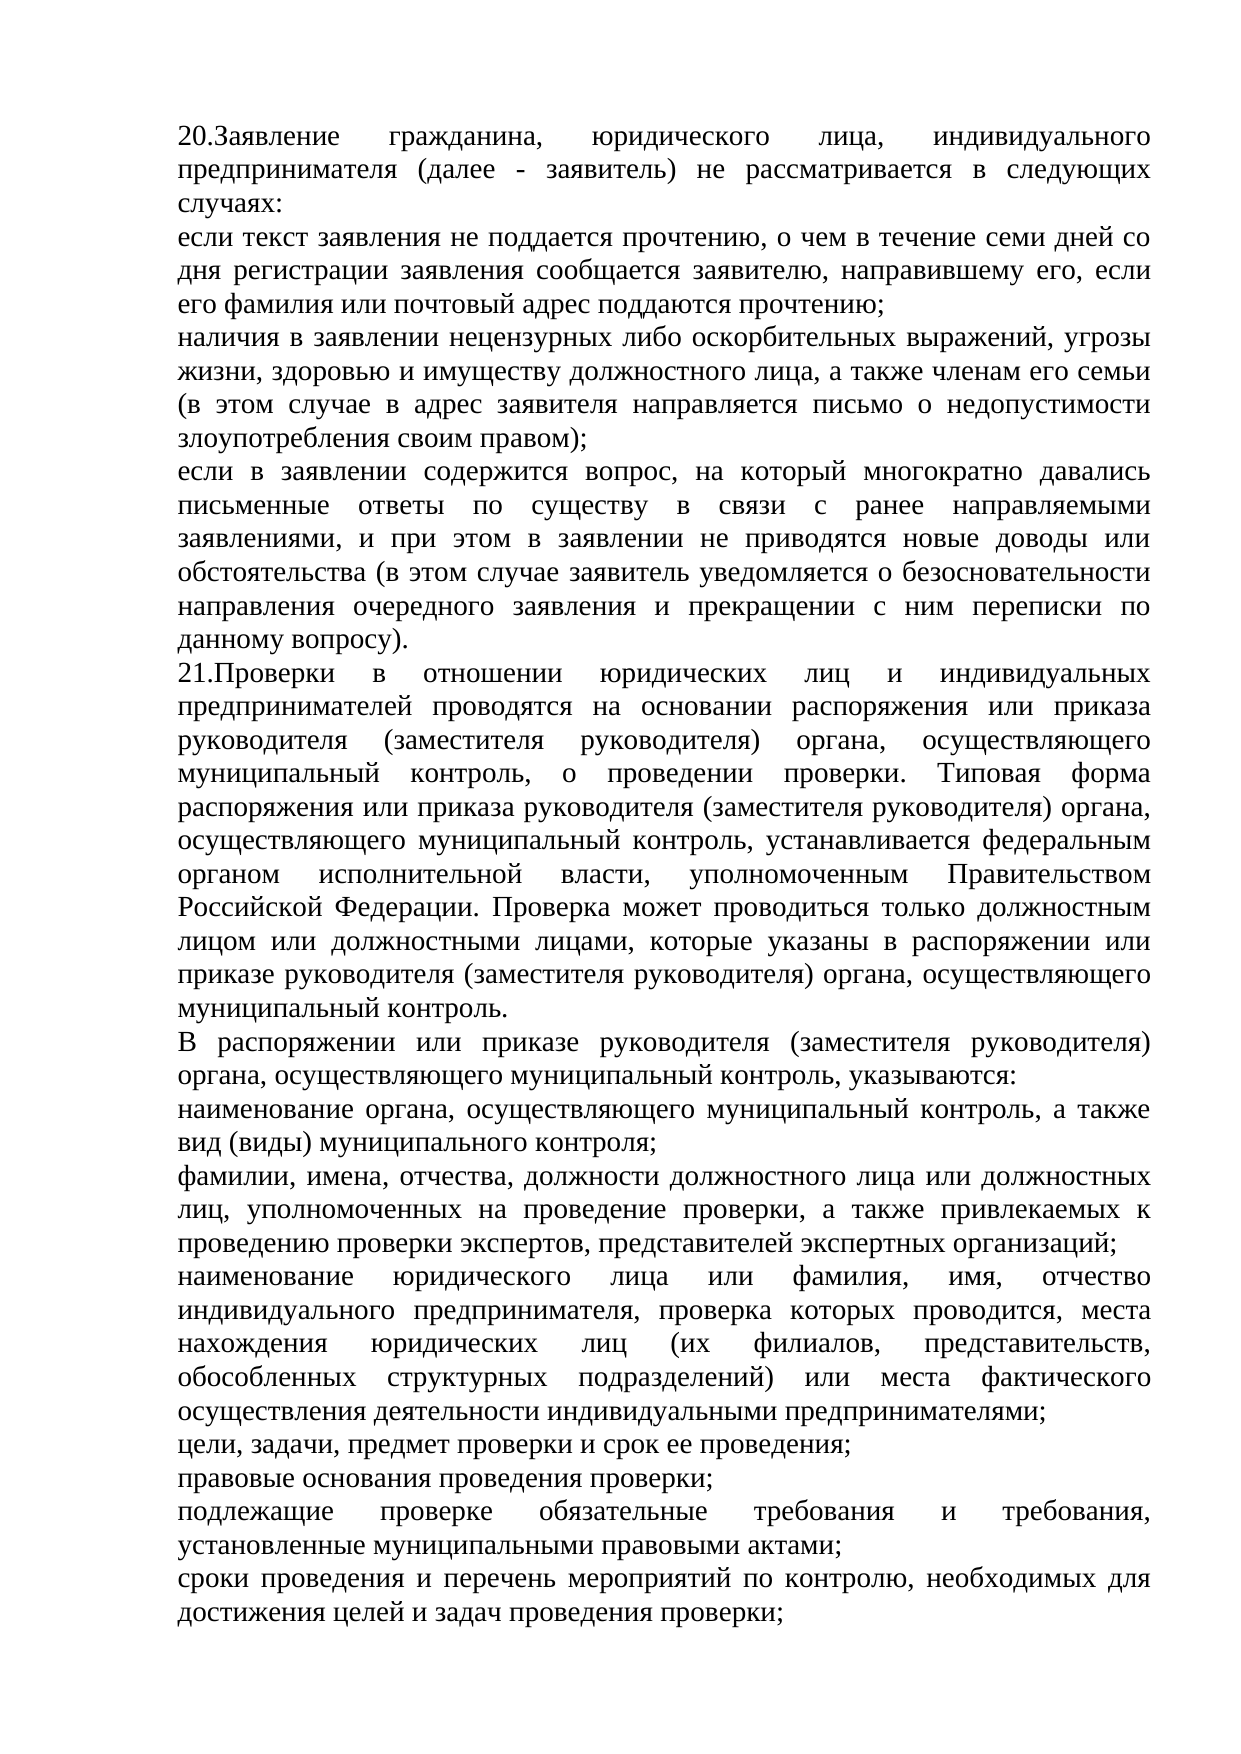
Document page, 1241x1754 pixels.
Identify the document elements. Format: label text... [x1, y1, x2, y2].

text фамилии, имена, отчества, должности должностного лица или должностных лиц, уполномоченных на проведение проверки, а также привлекаемых к проведению проверки экспертов, представителей экспертных организаций; [177, 1158, 1152, 1258]
text подлежащие проверке обязательные требования и требования, установленные муниципальными правовыми актами; [177, 1493, 1152, 1560]
text если в заявлении содержится вопрос, на который многократно давались письменные ответы по существу в связи с ранее направляемыми заявлениями, и при этом в заявлении не приводятся новые доводы или обстоятельства (в этом случае заявитель уведомляется о безосновательности направления очередного заявления и прекращении с ним переписки по данному вопросу). [177, 453, 1152, 655]
text цели, задачи, предмет проверки и срок ее проведения; [177, 1426, 1152, 1460]
text В распоряжении или приказе руководителя (заместителя руководителя) органа, осуществляющего муниципальный контроль, указываются: [177, 1024, 1152, 1091]
text наименование органа, осуществляющего муниципальный контроль, а также вид (виды) муниципального контроля; [177, 1091, 1152, 1158]
text 20.Заявление гражданина, юридического лица, индивидуального предпринимателя (далее - заявитель) не рассматривается в следующих случаях: [177, 118, 1152, 219]
text наименование юридического лица или фамилия, имя, отчество индивидуального предпринимателя, проверка которых проводится, места нахождения юридических лиц (их филиалов, представительств, обособленных структурных подразделений) или места фактического осуществления деятельности индивидуальными предпринимателями; [177, 1258, 1152, 1426]
text 21.Проверки в отношении юридических лиц и индивидуальных предпринимателей проводятся на основании распоряжения или приказа руководителя (заместителя руководителя) органа, осуществляющего муниципальный контроль, о проведении проверки. Типовая форма распоряжения или приказа руководителя (заместителя руководителя) органа, осуществляющего муниципальный контроль, устанавливается федеральным органом исполнительной власти, уполномоченным Правительством Российской Федерации. Проверка может проводиться только должностным лицом или должностными лицами, которые указаны в распоряжении или приказе руководителя (заместителя руководителя) органа, осуществляющего муниципальный контроль. [177, 655, 1152, 1024]
text если текст заявления не поддается прочтению, о чем в течение семи дней со дня регистрации заявления сообщается заявителю, направившему его, если его фамилия или почтовый адрес поддаются прочтению; [177, 219, 1152, 319]
text правовые основания проведения проверки; [177, 1460, 1152, 1493]
text сроки проведения и перечень мероприятий по контролю, необходимых для достижения целей и задач проведения проверки; [177, 1560, 1152, 1627]
text наличия в заявлении нецензурных либо оскорбительных выражений, угрозы жизни, здоровью и имуществу должностного лица, а также членам его семьи (в этом случае в адрес заявителя направляется письмо о недопустимости злоупотребления своим правом); [177, 319, 1152, 453]
